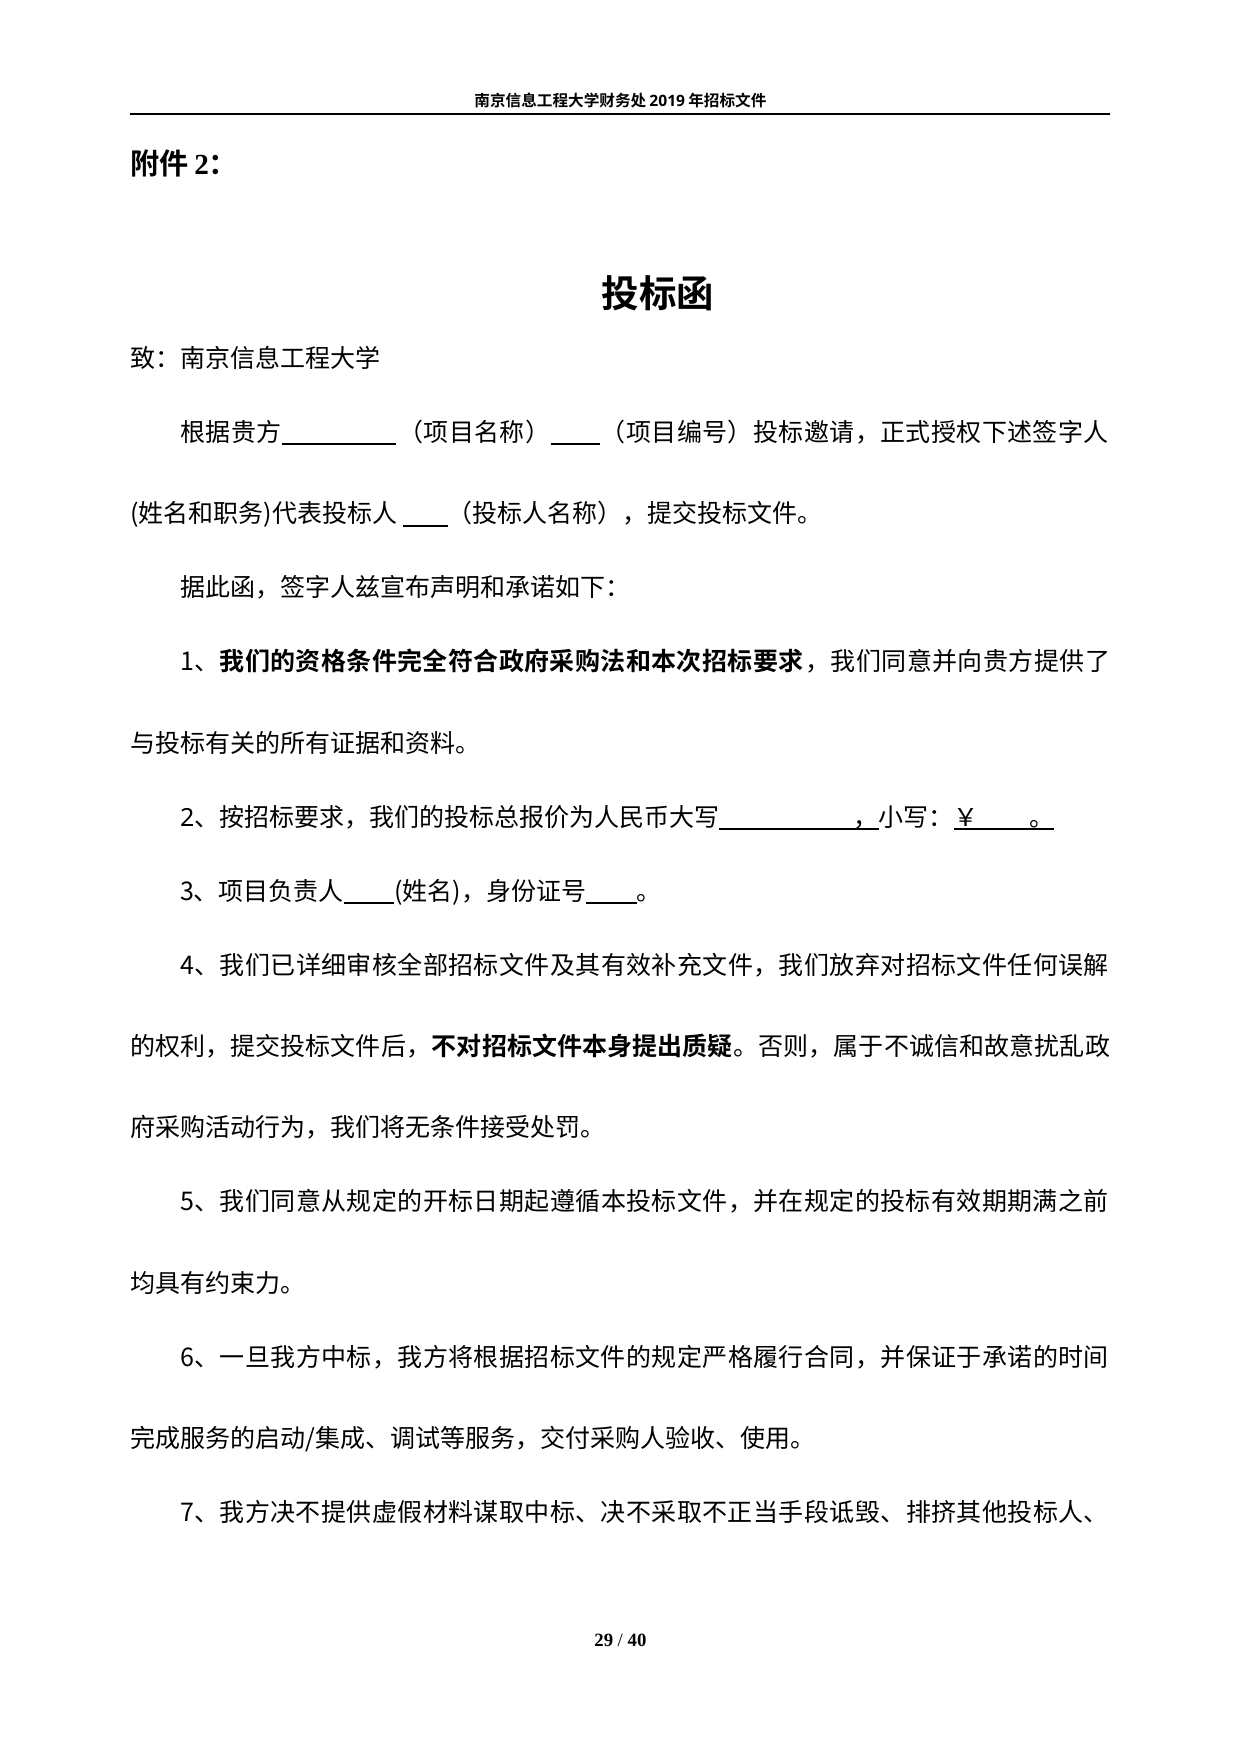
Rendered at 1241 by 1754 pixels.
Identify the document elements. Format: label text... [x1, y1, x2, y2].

text 附件2： [130, 129, 1110, 194]
text 投标函 [130, 259, 1110, 324]
text 据此函，签字人兹宣布声明和承诺如下： [130, 553, 1110, 618]
text 根据贵方 （项目名称） （项目编号）投标邀请，正式授权下述签字人 (姓名和职务)代表投标人 （投标人名称），提交投标文件。 [130, 398, 1110, 544]
text 2、按招标要求，我们的投标总报价为人民币大写 ，小写：￥ 。 [130, 783, 1110, 848]
text 4、我们已详细审核全部招标文件及其有效补充文件，我们放弃对招标文件任何误解的权利，提交投标文件后，不对招标文件本身提出质疑。否则，属于不诚信和故意扰乱政府采购活动行为，我们将无条件接受处罚。 [130, 931, 1110, 1158]
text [130, 1478, 1110, 1543]
text 1、我们的资格条件完全符合政府采购法和本次招标要求，我们同意并向贵方提供了与投标有关的所有证据和资料。 [130, 627, 1110, 774]
text 3、项目负责人 (姓名)，身份证号 。 [130, 857, 1110, 922]
text 致：南京信息工程大学 [130, 324, 1110, 389]
text 6、一旦我方中标，我方将根据招标文件的规定严格履行合同，并保证于承诺的时间完成服务的启动/集成、调试等服务，交付采购人验收、使用。 [130, 1323, 1110, 1469]
text 5、我们同意从规定的开标日期起遵循本投标文件，并在规定的投标有效期期满之前均具有约束力。 [130, 1167, 1110, 1314]
